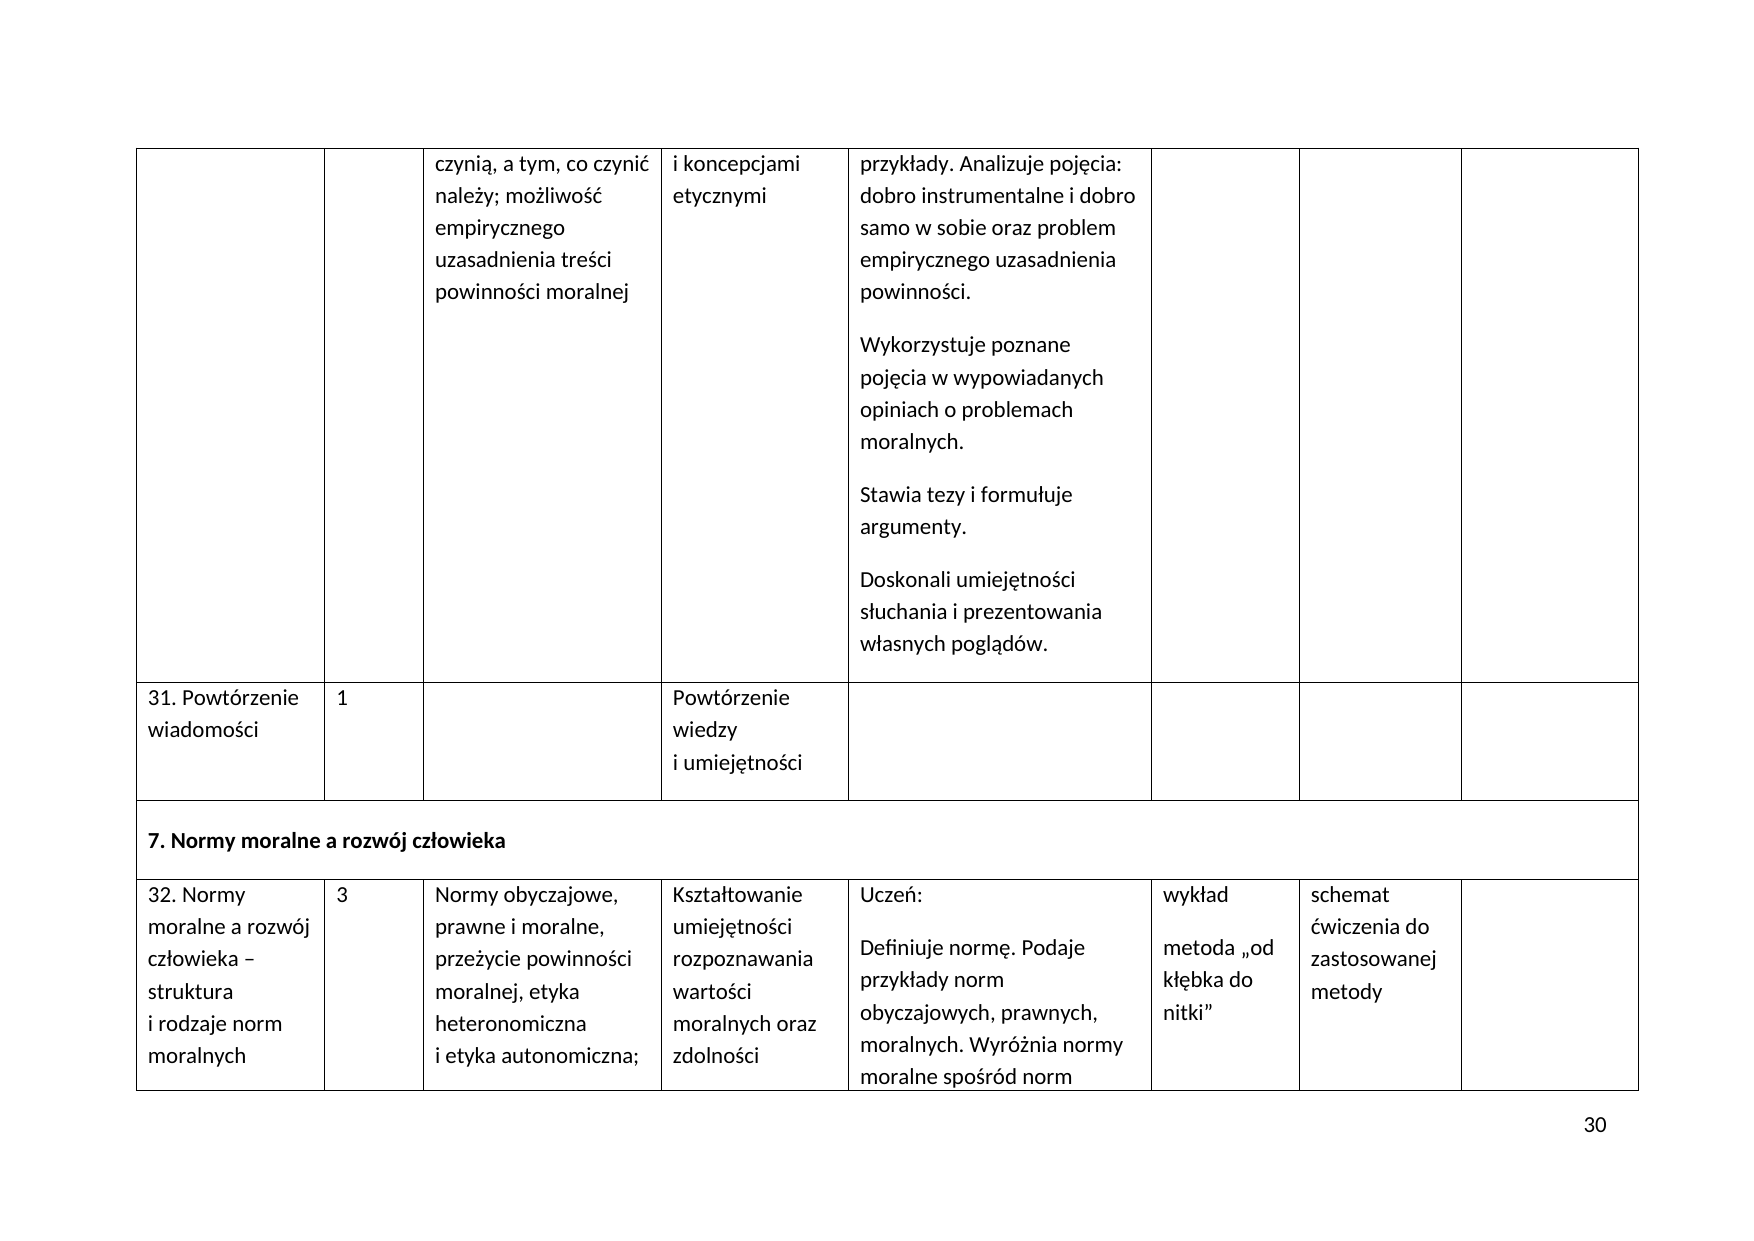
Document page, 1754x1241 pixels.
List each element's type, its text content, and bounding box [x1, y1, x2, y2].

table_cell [424, 880, 661, 1090]
table_cell [1152, 683, 1299, 800]
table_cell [849, 880, 1151, 1090]
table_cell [1300, 149, 1461, 682]
table_cell [1462, 683, 1638, 800]
table_cell Powtórzenie wiedzy i umiejętności [662, 683, 848, 800]
table_cell [1462, 880, 1638, 1090]
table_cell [1152, 880, 1299, 1090]
table_cell 1 [325, 149, 423, 682]
table_cell [849, 683, 1151, 800]
table_cell 3 [325, 880, 423, 1090]
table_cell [424, 149, 661, 682]
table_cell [849, 149, 1151, 682]
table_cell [662, 149, 848, 682]
table_cell [424, 683, 661, 800]
table_cell [1300, 683, 1461, 800]
table_cell 1 [325, 683, 423, 800]
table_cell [1300, 880, 1461, 1090]
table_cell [1152, 149, 1299, 682]
table_cell 31. Powtórzenie wiadomości [137, 683, 324, 800]
table_cell [1462, 149, 1638, 682]
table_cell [662, 880, 848, 1090]
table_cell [137, 880, 324, 1090]
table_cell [137, 149, 324, 682]
table_cell 7. Normy moralne a rozwój człowieka [137, 801, 1638, 879]
